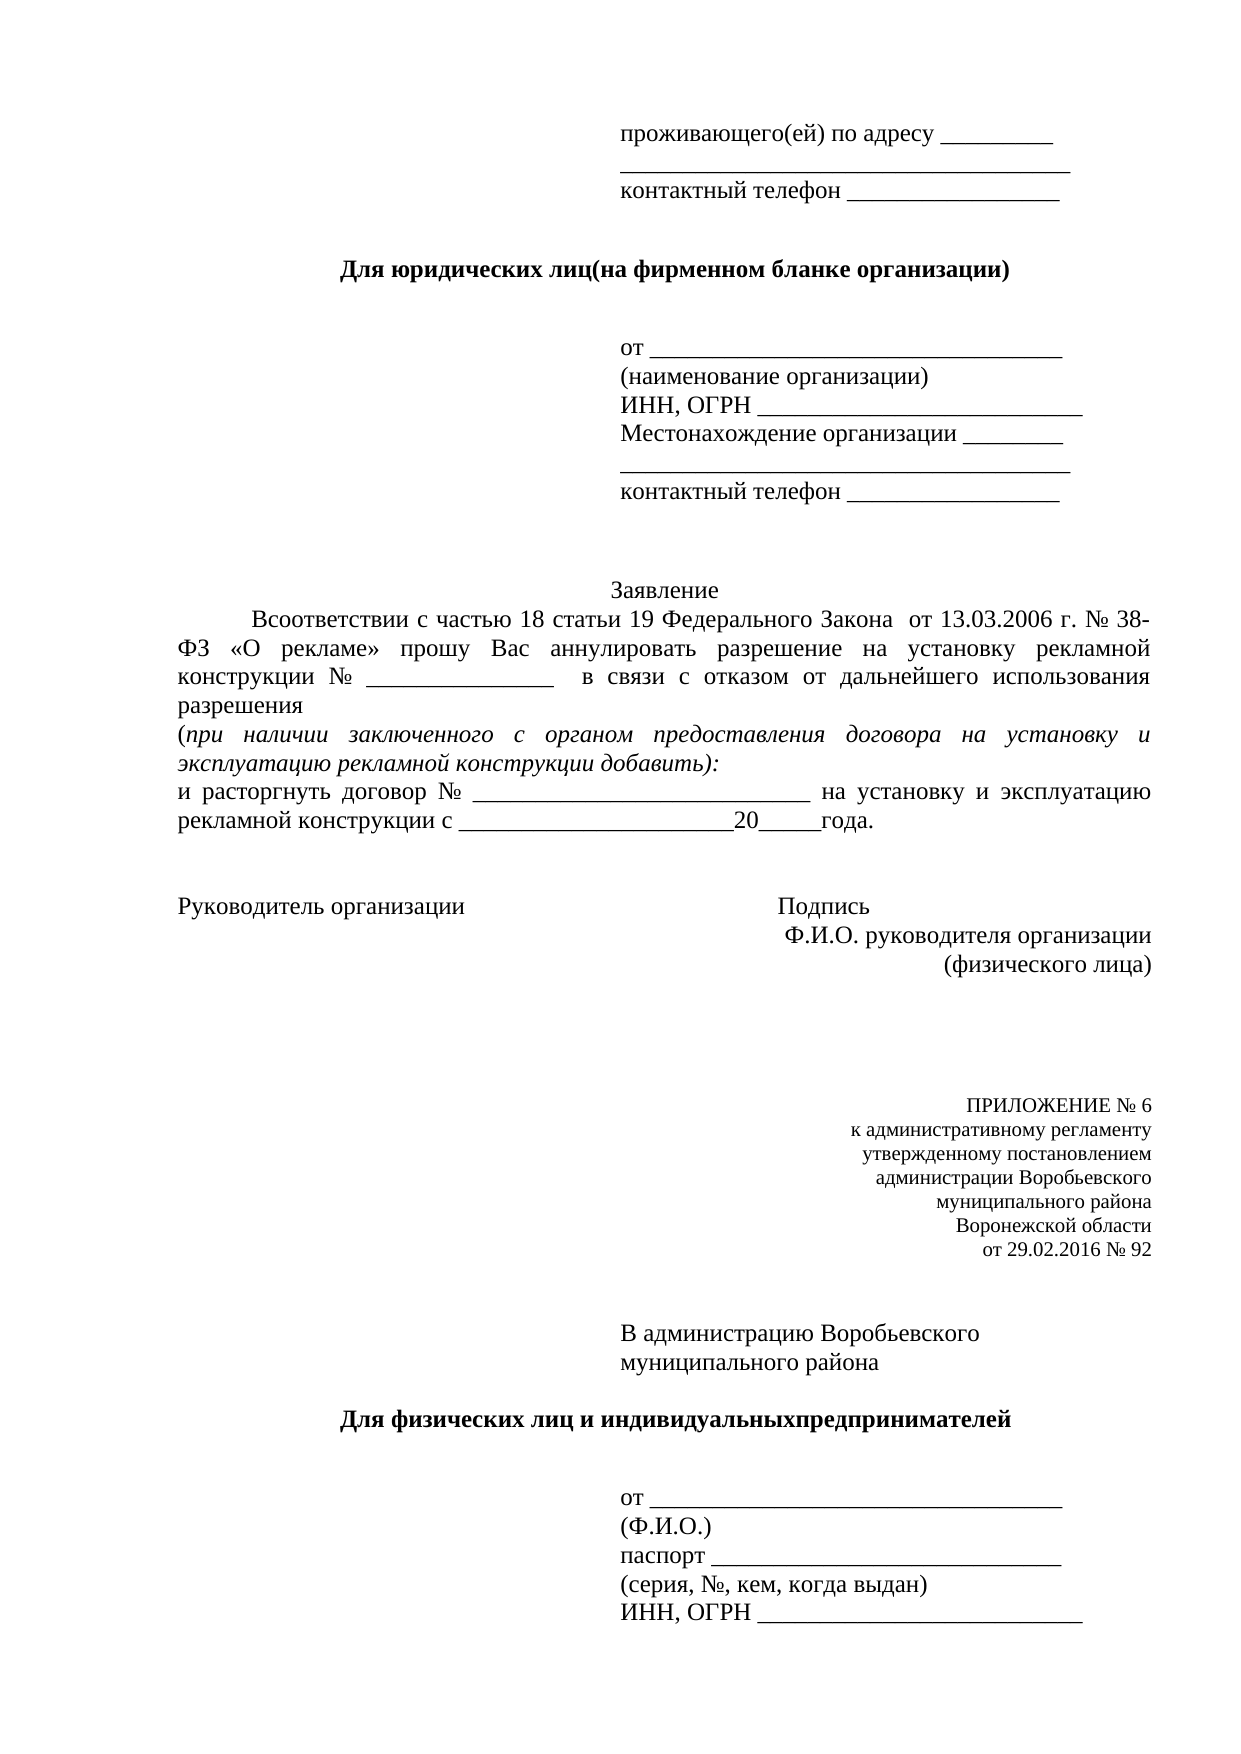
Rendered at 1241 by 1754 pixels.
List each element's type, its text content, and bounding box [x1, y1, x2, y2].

text Воронежской области [177, 1213, 1152, 1237]
text Руководитель организации Подпись [177, 891, 1152, 920]
text (Ф.И.О.) [620, 1511, 1152, 1540]
text паспорт ____________________________ [620, 1540, 1152, 1569]
text контактный телефон _________________ [620, 176, 1152, 204]
text ИНН, ОГРН __________________________ [620, 1597, 1152, 1626]
text ИНН, ОГРН __________________________ [620, 390, 1152, 418]
text (при наличии заключенного с органом предоставления договора на установку и эксплуатацию рекламной конструкции добавить): [177, 719, 1152, 776]
text ПРИЛОЖЕНИЕ № 6 [177, 1093, 1152, 1117]
text администрации Воробьевского [177, 1165, 1152, 1189]
text ____________________________________ [620, 147, 1152, 176]
text (физического лица) [177, 949, 1152, 978]
text Заявление [177, 575, 1152, 604]
text Местонахождение организации ________ [620, 418, 1152, 447]
text к административному регламенту [177, 1117, 1152, 1141]
text (наименование организации) [620, 361, 1152, 390]
text муниципального района [177, 1189, 1152, 1213]
text контактный телефон _________________ [620, 476, 1152, 505]
text утвержденному постановлением [177, 1141, 1152, 1165]
text Для физических лиц и индивидуальныхпредпринимателей [340, 1404, 1152, 1433]
text ____________________________________ [620, 447, 1152, 476]
text муниципального района [620, 1347, 1152, 1375]
text проживающего(ей) по адресу _________ [620, 118, 1152, 147]
text (серия, №, кем, когда выдан) [620, 1569, 1152, 1597]
text Для юридических лиц(на фирменном бланке организации) [340, 254, 1152, 283]
text от _________________________________ [620, 1482, 1152, 1511]
text Всоответствии с частью 18 статьи 19 Федерального Закона от 13.03.2006 г. № 38-ФЗ «О рекламе» прошу Вас аннулировать разрешение на установку рекламной конструкции № _______________ в связи с отказом от дальнейшего использования разрешения [177, 604, 1152, 719]
text и расторгнуть договор № ___________________________ на установку и эксплуатацию рекламной конструкции с ______________________20_____года. [177, 776, 1152, 834]
text от 29.02.2016 № 92 [177, 1237, 1152, 1261]
text В администрацию Воробьевского [620, 1318, 1152, 1347]
text от _________________________________ [620, 332, 1152, 361]
text Ф.И.О. руководителя организации [177, 920, 1152, 949]
